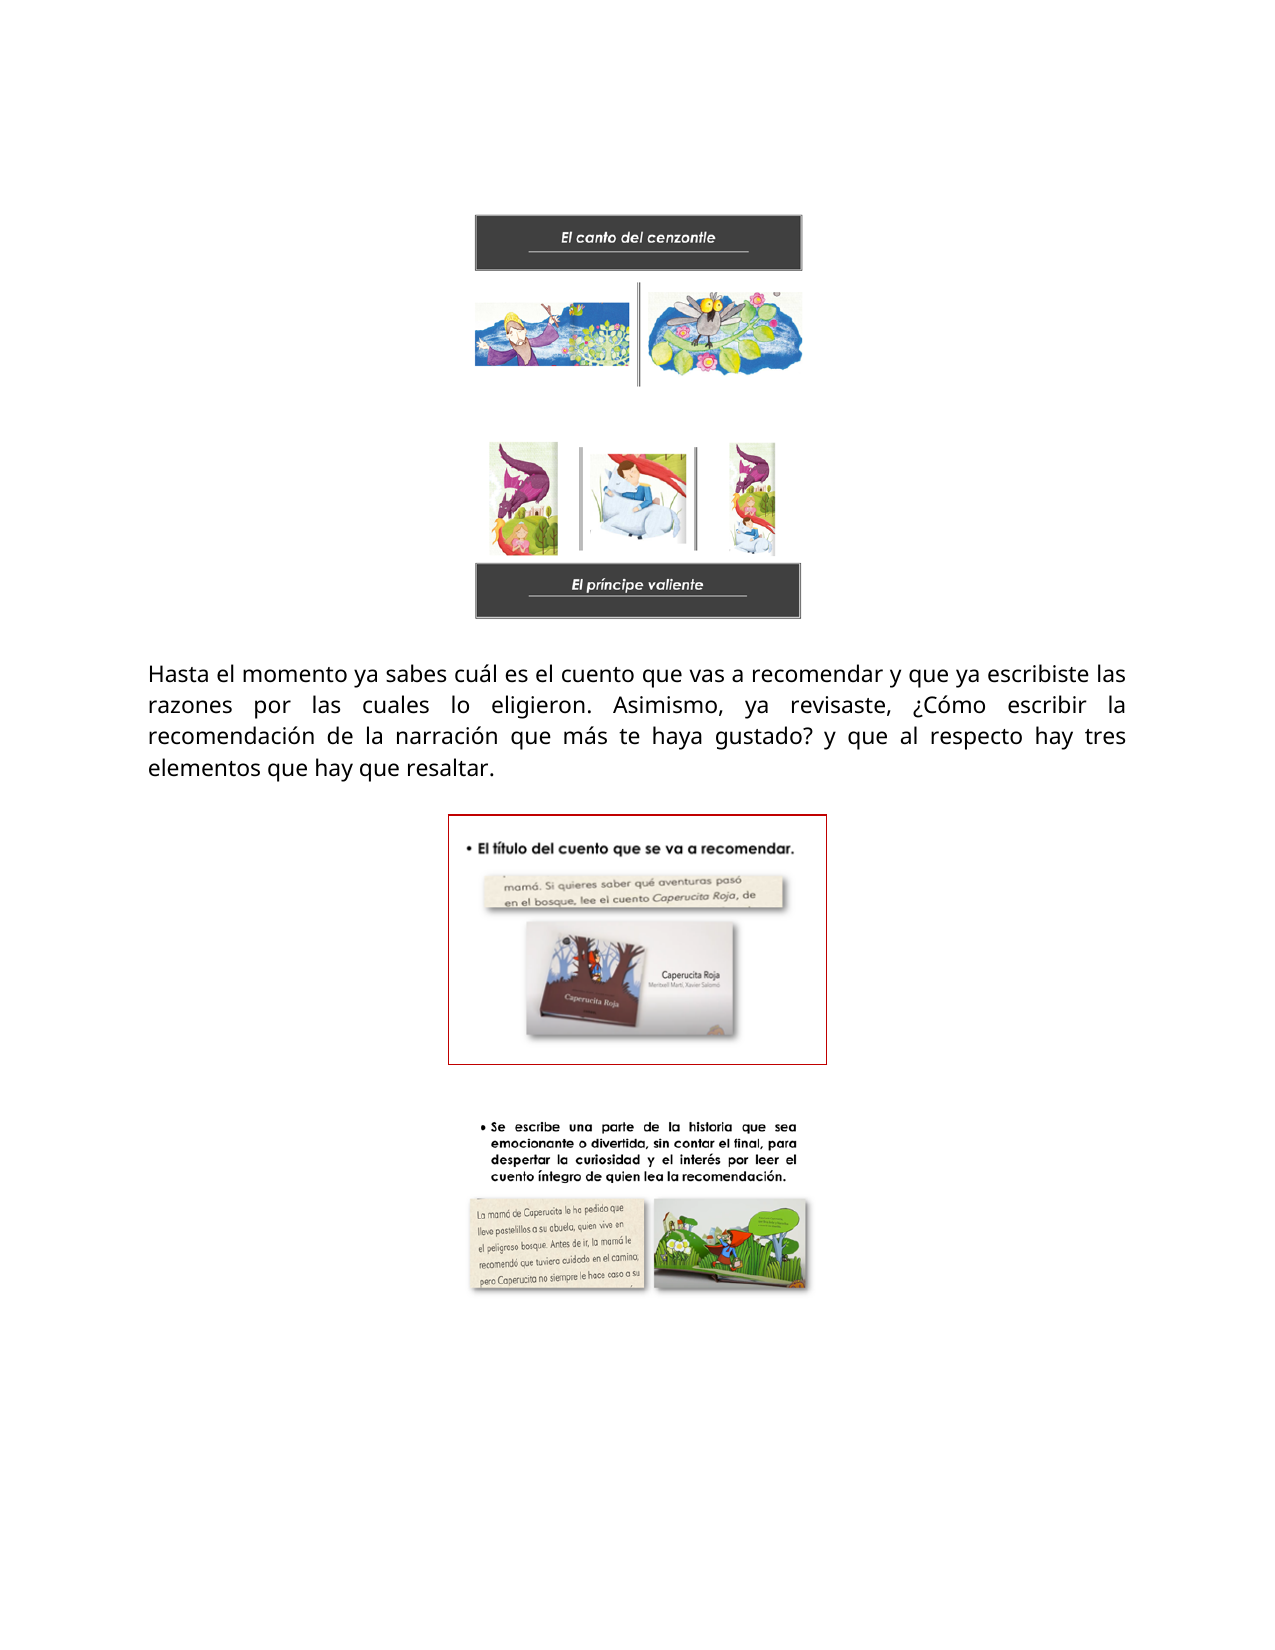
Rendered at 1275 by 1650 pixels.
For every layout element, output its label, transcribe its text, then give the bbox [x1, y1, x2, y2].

picture [466, 433, 809, 627]
picture [449, 816, 826, 1064]
picture [446, 1096, 829, 1312]
text Hasta el momento ya sabes cuál es el cuento que vas a recomendar y que ya escribiste las razones por las cuales lo eligieron. Asimismo, ya revisaste, ¿Cómo escribir la recomendación de la narración que más te haya gustado? y que al respecto hay tres elementos que hay que resaltar. [148, 658, 1127, 783]
picture [465, 208, 810, 403]
